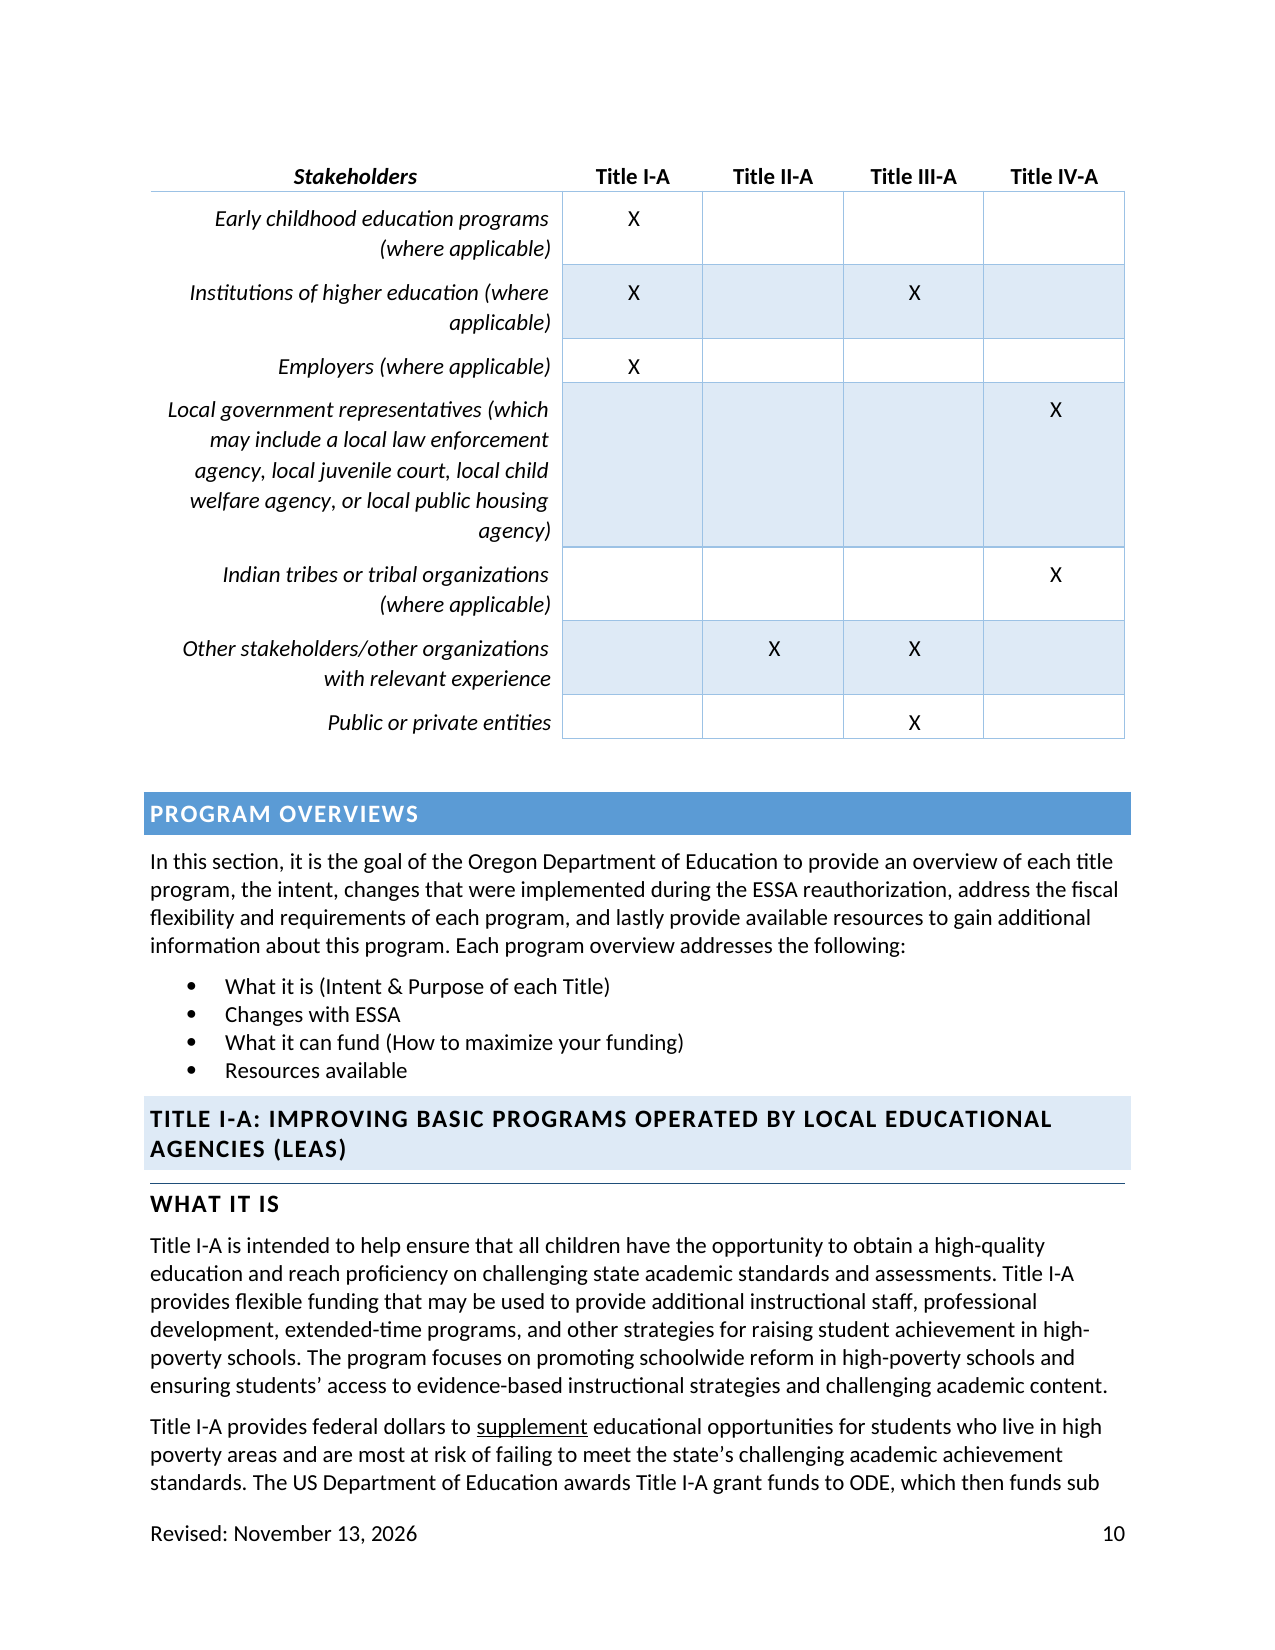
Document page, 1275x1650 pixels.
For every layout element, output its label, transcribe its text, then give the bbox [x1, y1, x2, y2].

table_cell Public or private entities [151, 694, 562, 738]
subtitle Title I-A: Improving Basic Programs Operated by Local Educational Agencies (LEAs) [150, 1103, 1125, 1164]
list What it is (Intent & Purpose of each Title) [187, 972, 1125, 1000]
table_cell [984, 339, 1124, 382]
table_cell Employers (where applicable) [151, 338, 562, 382]
table_cell x [703, 621, 843, 694]
list Resources available [187, 1056, 1125, 1084]
table_cell [844, 383, 983, 546]
table_cell [563, 695, 702, 738]
table_cell x [844, 265, 983, 338]
subtitle Program Overviews [150, 798, 1125, 828]
table_cell [984, 192, 1124, 264]
table_cell [703, 695, 843, 738]
table_cell x [844, 695, 983, 738]
table_header Stakeholders [151, 150, 562, 191]
table_cell [984, 621, 1124, 694]
table_cell [703, 548, 843, 620]
list Changes with ESSA [187, 1000, 1125, 1028]
table_cell x [984, 383, 1124, 546]
table_cell x [844, 621, 983, 694]
table_cell [703, 265, 843, 338]
table_header Title II-A [703, 150, 843, 191]
table_cell x [984, 548, 1124, 620]
table_cell Other stakeholders/other organizations with relevant experience [151, 620, 562, 694]
table_cell [984, 265, 1124, 338]
text In this section, it is the goal of the Oregon Department of Education to provide an overview of each title program, the intent, changes that were implemented during the ESSA reauthorization, address the fiscal flexibility and requirements of each program, and lastly provide available resources to gain additional information about this program. Each program overview addresses the following: [150, 847, 1125, 959]
table_header Title III-A [843, 150, 984, 191]
table_cell X [563, 265, 702, 338]
table_cell Early childhood education programs (where applicable) [151, 192, 562, 264]
table_cell [563, 548, 702, 620]
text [150, 1412, 1125, 1496]
table_cell X [563, 192, 702, 264]
table_cell X [563, 339, 702, 382]
table_cell [844, 192, 983, 264]
table_cell [703, 339, 843, 382]
table_cell Local government representatives (which may include a local law enforcement agency, local juvenile court, local child welfare agency, or local public housing agency) [151, 382, 562, 546]
table_cell Institutions of higher education (where applicable) [151, 264, 562, 338]
list What it can fund (How to maximize your funding) [187, 1028, 1125, 1056]
table_cell [703, 192, 843, 264]
table_cell [563, 383, 702, 546]
table_cell [703, 383, 843, 546]
text Title I-A is intended to help ensure that all children have the opportunity to obtain a high-quality education and reach proficiency on challenging state academic standards and assessments. Title I-A provides flexible funding that may be used to provide additional instructional staff, professional development, extended-time programs, and other strategies for raising student achievement in high-poverty schools. The program focuses on promoting schoolwide reform in high-poverty schools and ensuring students’ access to evidence-based instructional strategies and challenging academic content. [150, 1231, 1125, 1399]
table_cell [984, 695, 1124, 738]
table_cell Indian tribes or tribal organizations (where applicable) [151, 546, 562, 620]
table_header Title I-A [563, 150, 703, 191]
subtitle What it is [150, 1184, 1125, 1219]
table_cell [563, 621, 702, 694]
table_header Title IV-A [984, 150, 1124, 191]
table_cell [844, 548, 983, 620]
table_cell [844, 339, 983, 382]
